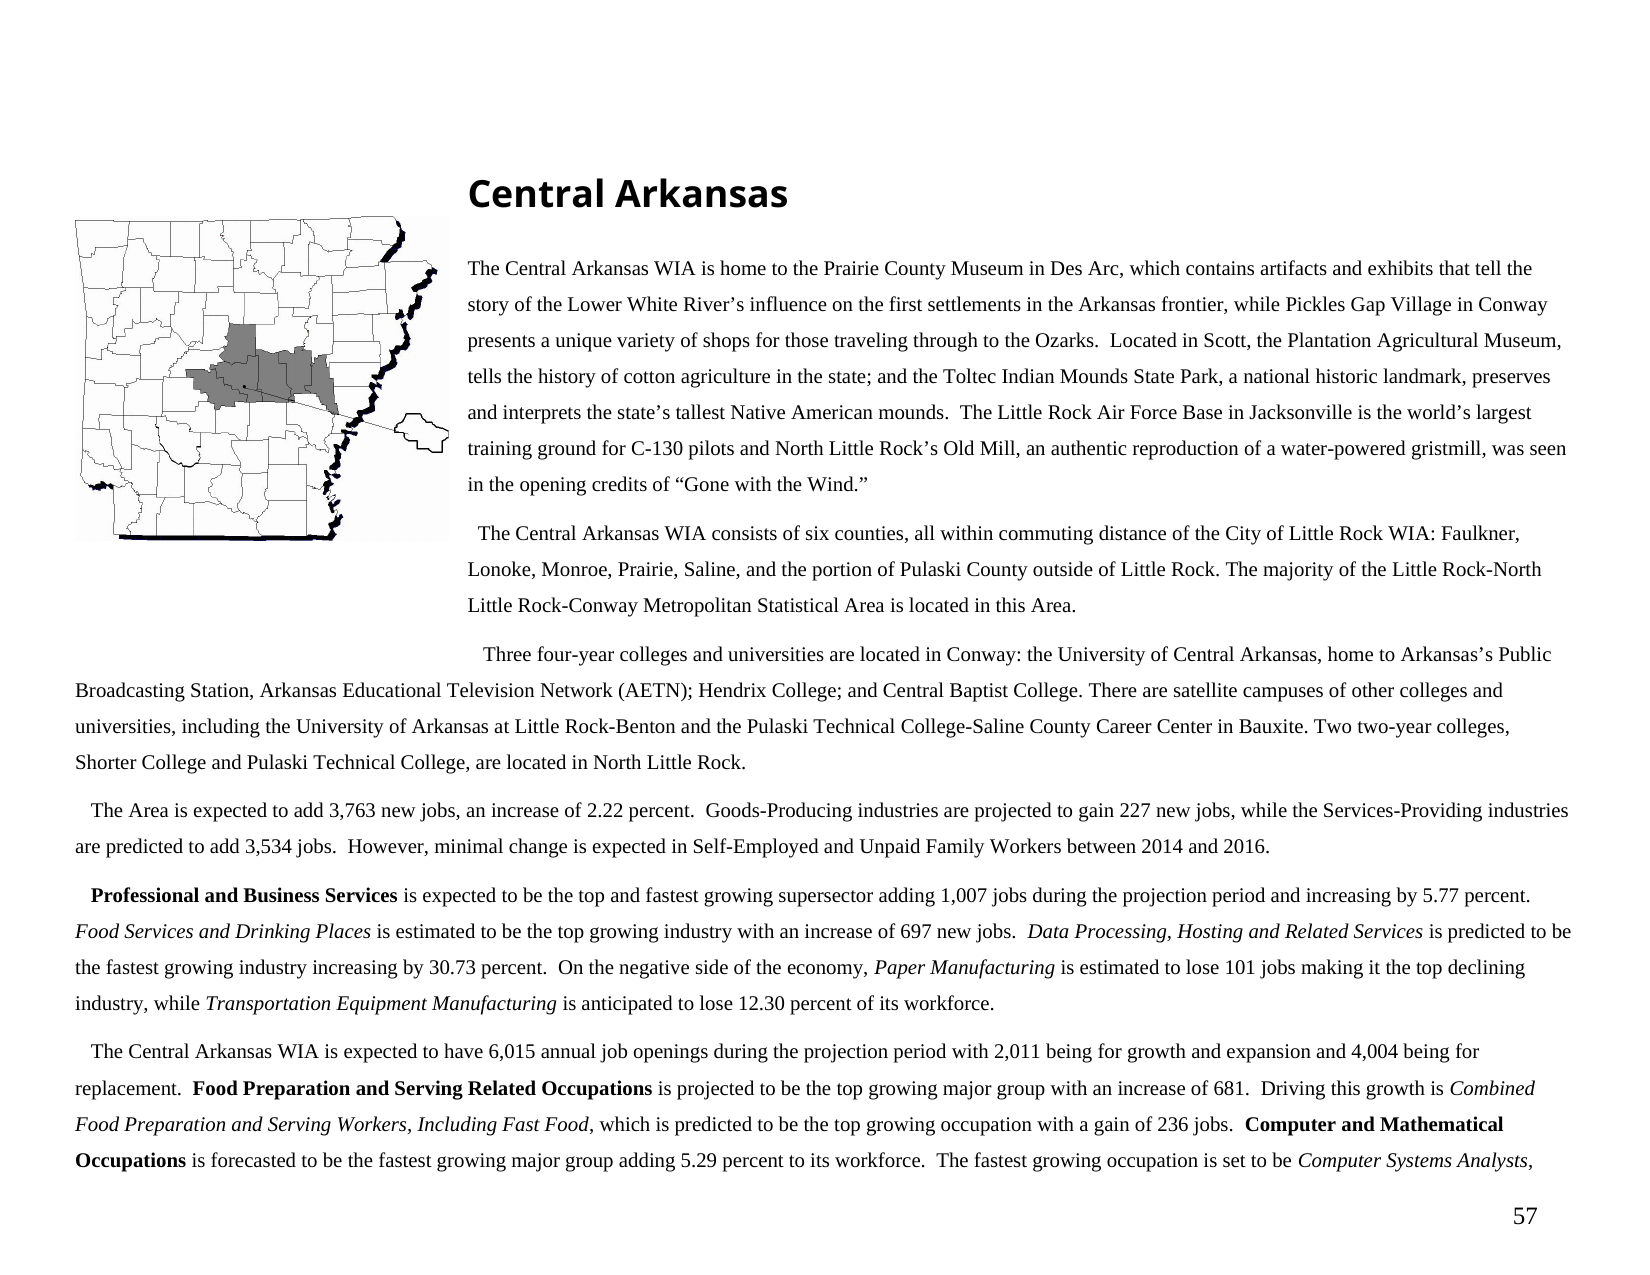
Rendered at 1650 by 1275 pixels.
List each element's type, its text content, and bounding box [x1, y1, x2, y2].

subtitle Central Arkansas [75, 167, 1575, 218]
text The Area is expected to add 3,763 new jobs, an increase of 2.22 percent. Goods-Producing industries are projected to gain 227 new jobs, while the Services-Providing industries are predicted to add 3,534 jobs. However, minimal change is expected in Self-Employed and Unpaid Family Workers between 2014 and 2016. [75, 798, 1575, 858]
picture [75, 218, 449, 256]
picture [75, 496, 449, 521]
subtitle The Central Arkansas WIA is home to the Prairie County Museum in Des Arc, which contains artifacts and exhibits that tell the story of the Lower White River’s influence on the first settlements in the Arkansas frontier, while Pickles Gap Village in Conway presents a unique variety of shops for those traveling through to the Ozarks. Located in Scott, the Plantation Agricultural Museum, tells the history of cotton agriculture in the state; and the Toltec Indian Mounds State Park, a national historic landmark, preserves and interprets the state’s tallest Native American mounds. The Little Rock Air Force Base in Jacksonville is the world’s largest training ground for C-130 pilots and North Little Rock’s Old Mill, an authentic reproduction of a water-powered gristmill, was seen in the opening credits of “Gone with the Wind.” [75, 256, 1575, 496]
text Professional and Business Services is expected to be the top and fastest growing supersector adding 1,007 jobs during the projection period and increasing by 5.77 percent. Food Services and Drinking Places is estimated to be the top growing industry with an increase of 697 new jobs. Data Processing, Hosting and Related Services is predicted to be the fastest growing industry increasing by 30.73 percent. On the negative side of the economy, Paper Manufacturing is estimated to lose 101 jobs making it the top declining industry, while Transportation Equipment Manufacturing is anticipated to lose 12.30 percent of its workforce. [75, 883, 1575, 1015]
text Three four-year colleges and universities are located in Conway: the University of Central Arkansas, home to Arkansas’s Public Broadcasting Station, Arkansas Educational Television Network (AETN); Hendrix College; and Central Baptist College. There are satellite campuses of other colleges and universities, including the University of Arkansas at Little Rock-Benton and the Pulaski Technical College-Saline County Career Center in Bauxite. Two two-year colleges, Shorter College and Pulaski Technical College, are located in North Little Rock. [75, 641, 1575, 774]
subtitle The Central Arkansas WIA consists of six counties, all within commuting distance of the City of Little Rock WIA: Faulkner, Lonoke, Monroe, Prairie, Saline, and the portion of Pulaski County outside of Little Rock. The majority of the Little Rock-North Little Rock-Conway Metropolitan Statistical Area is located in this Area. [75, 521, 1575, 617]
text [75, 1039, 1575, 1172]
